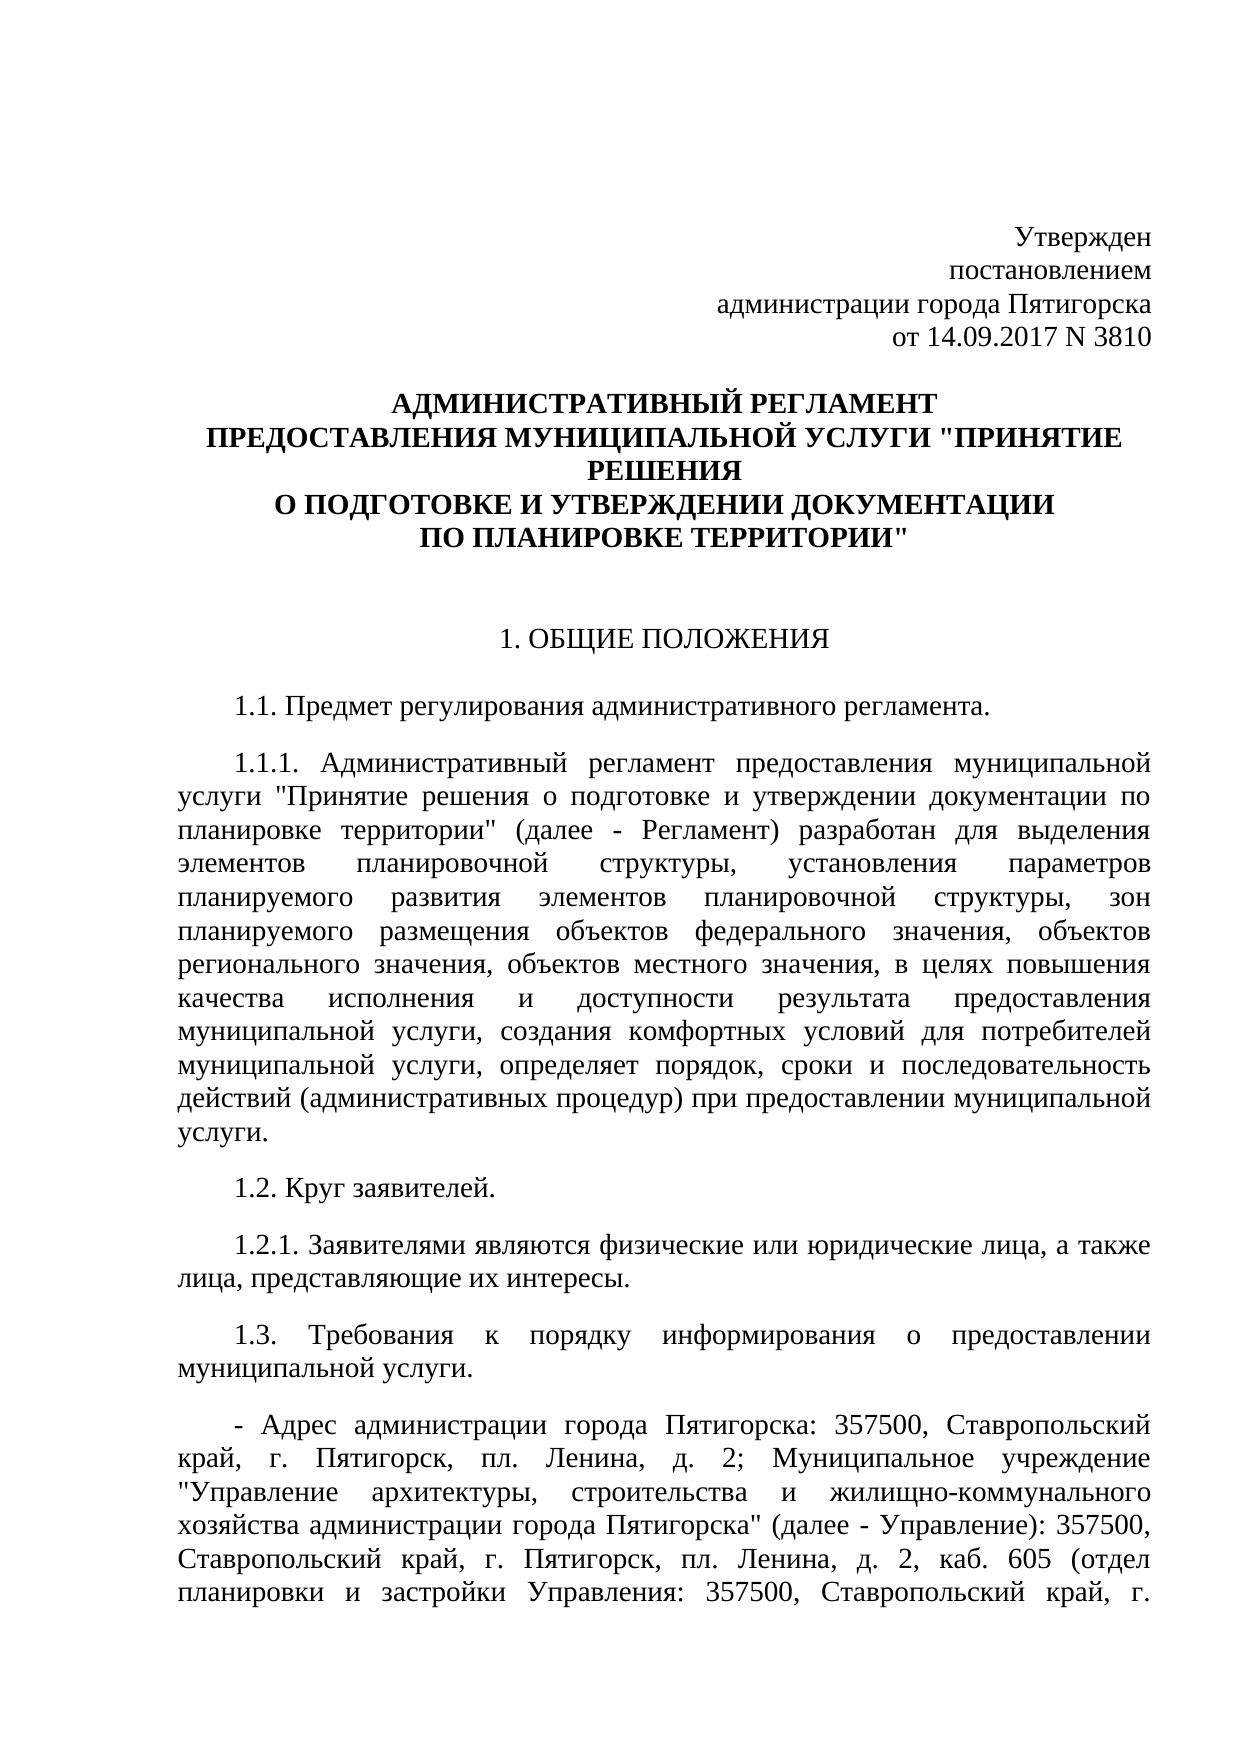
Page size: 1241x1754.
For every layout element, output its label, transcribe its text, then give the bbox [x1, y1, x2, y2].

text 1.1. Предмет регулирования административного регламента. [177, 688, 1152, 722]
text Утвержден [177, 219, 1152, 252]
text 1. ОБЩИЕ ПОЛОЖЕНИЯ [177, 621, 1152, 655]
text 1.2. Круг заявителей. [177, 1170, 1152, 1204]
text 1.3. Требования к порядку информирования о предоставлении муниципальной услуги. [177, 1317, 1152, 1384]
text 1.2.1. Заявителями являются физические или юридические лица, а также лица, представляющие их интересы. [177, 1227, 1152, 1294]
text администрации города Пятигорска [177, 286, 1152, 319]
title АДМИНИСТРАТИВНЫЙ РЕГЛАМЕНТ [177, 386, 1152, 420]
text 1.1.1. Административный регламент предоставления муниципальной услуги "Принятие решения о подготовке и утверждении документации по планировке территории" (далее - Регламент) разработан для выделения элементов планировочной структуры, установления параметров планируемого развития элементов планировочной структуры, зон планируемого размещения объектов федерального значения, объектов регионального значения, объектов местного значения, в целях повышения качества исполнения и доступности результата предоставления муниципальной услуги, создания комфортных условий для потребителей муниципальной услуги, определяет порядок, сроки и последовательность действий (административных процедур) при предоставлении муниципальной услуги. [177, 745, 1152, 1147]
text постановлением [177, 252, 1152, 286]
title О ПОДГОТОВКЕ И УТВЕРЖДЕНИИ ДОКУМЕНТАЦИИ [177, 487, 1152, 521]
title ПО ПЛАНИРОВКЕ ТЕРРИТОРИИ" [177, 521, 1152, 554]
title ПРЕДОСТАВЛЕНИЯ МУНИЦИПАЛЬНОЙ УСЛУГИ "ПРИНЯТИЕ РЕШЕНИЯ [177, 420, 1152, 487]
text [177, 1407, 1152, 1608]
text от 14.09.2017 N 3810 [177, 319, 1152, 353]
